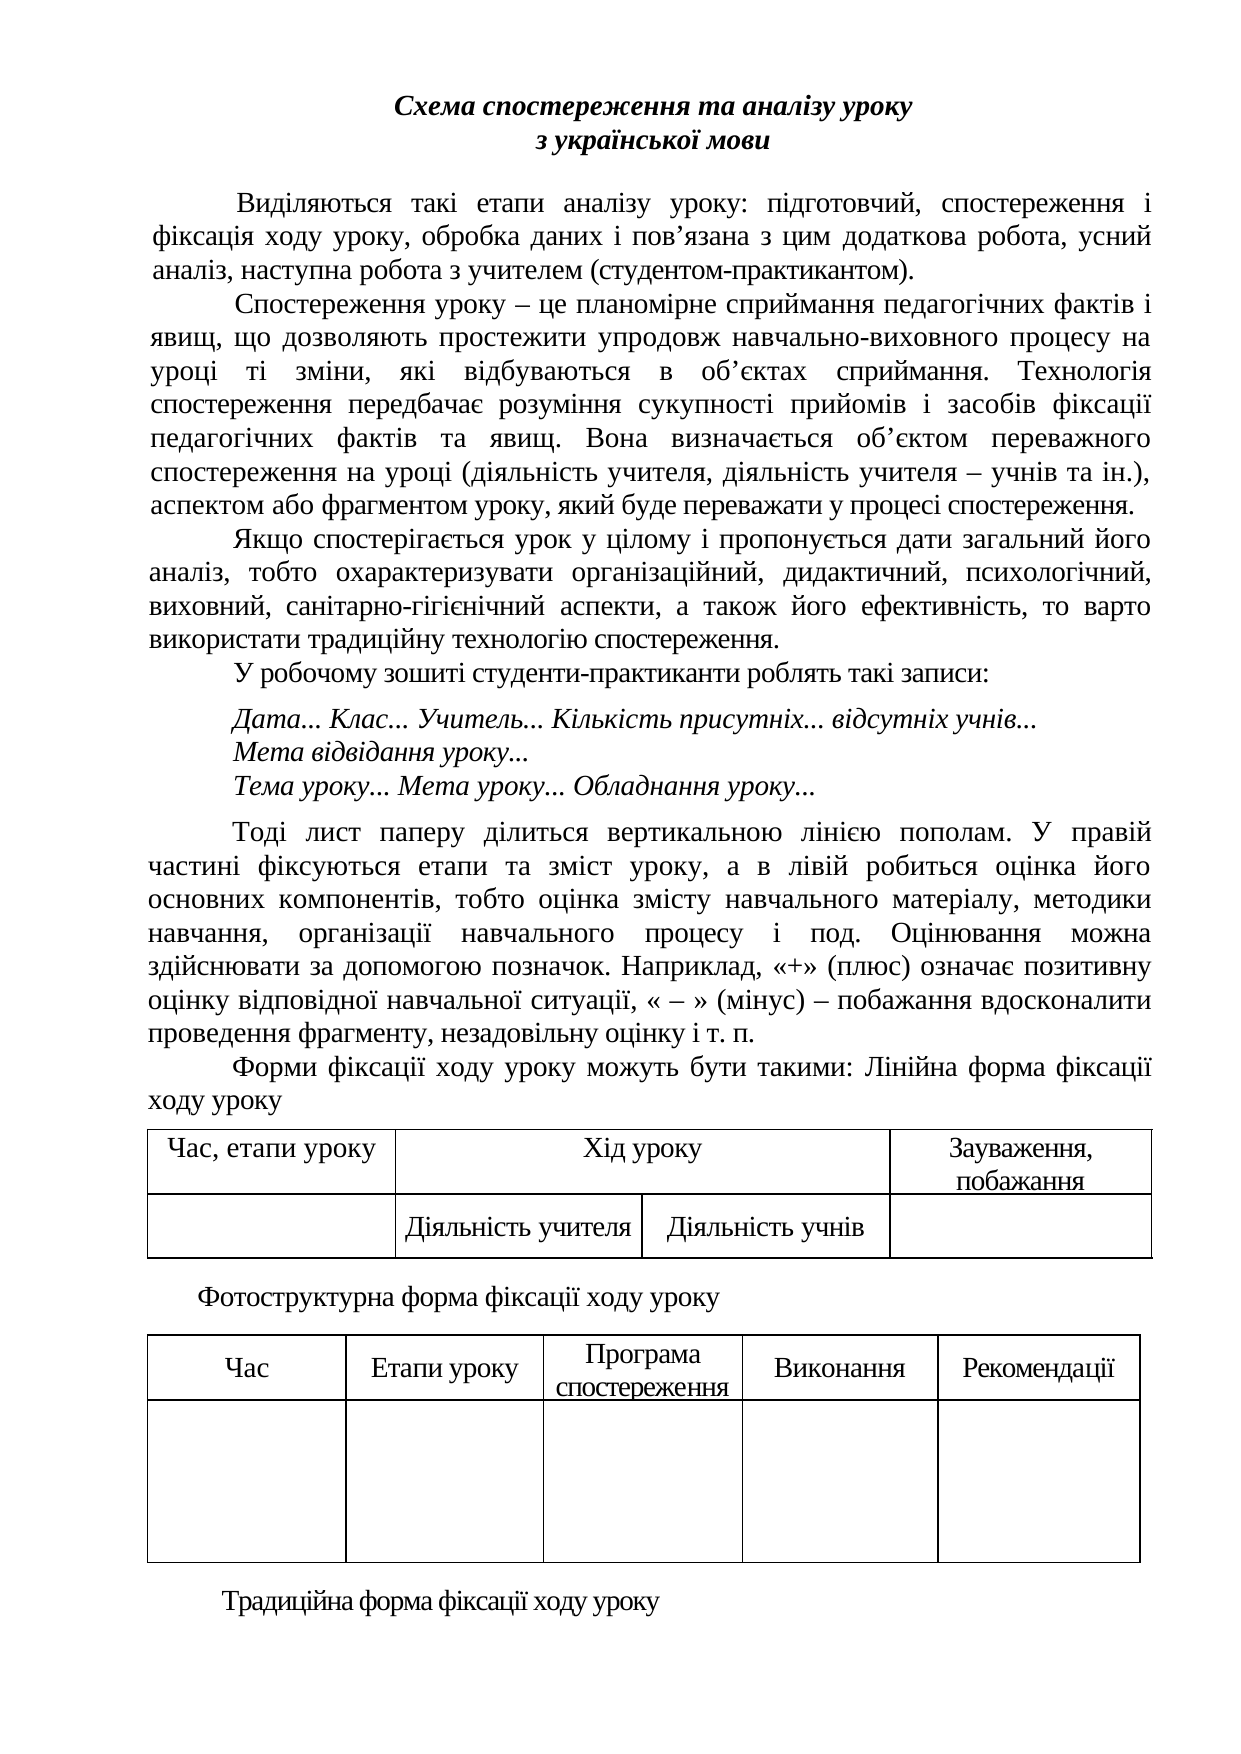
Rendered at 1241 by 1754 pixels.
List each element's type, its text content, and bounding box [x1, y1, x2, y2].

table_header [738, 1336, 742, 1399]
table_cell Діяльність учнів [643, 1195, 889, 1257]
text Тема уроку... Мета уроку... Обладнання уроку... [149, 768, 1152, 802]
table_cell [347, 1401, 543, 1562]
table_header Виконання [743, 1336, 937, 1399]
text Спостереження уроку – це планомірне сприймання педагогічних фактів і явищ, що дозволяють простежити упродовж навчально-виховного процесу на уроці ті зміни, які відбуваються в об’єктах сприймання. Технологія спостереження передбачає розуміння сукупності прийомів і засобів фіксації педагогічних фактів та явищ. Вона визначається об’єктом переважного спостереження на уроці (діяльність учителя, діяльність учителя – учнів та ін.), аспектом або фрагментом уроку, який буде переважати у процесі спостереження. [150, 286, 1152, 521]
text Якщо спостерігається урок у цілому і пропонується дати загальний його аналіз, тобто охарактеризувати організаційний, дидактичний, психологічний, виховний, санітарно-гігієнічний аспекти, а також його ефективність, то варто використати традиційну технологію спостереження. [149, 521, 1152, 655]
table_cell [939, 1401, 1139, 1562]
table_header Хід уроку [396, 1130, 889, 1193]
table_header Етапи уроку [347, 1336, 543, 1399]
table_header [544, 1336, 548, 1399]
table_header Час [148, 1336, 345, 1399]
table_cell [743, 1401, 937, 1562]
table_cell Діяльність учителя [396, 1195, 641, 1257]
text Мета відвідання уроку... [149, 734, 1152, 768]
text Дата... Клас... Учитель... Кількість присутніх... відсутніх учнів... [149, 701, 1152, 734]
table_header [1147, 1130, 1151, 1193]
table_header Рекомендації [939, 1336, 1139, 1399]
table_header Час, етапи уроку [148, 1130, 395, 1193]
table_cell [148, 1401, 345, 1562]
table_cell [891, 1195, 1151, 1257]
text Форми фіксації ходу уроку можуть бути такими: Лінійна форма фіксації ходу уроку [148, 1049, 1152, 1116]
table_cell [544, 1401, 742, 1562]
text Виділяються такі етапи аналізу уроку: підготовчий, спостереження і фіксація ходу уроку, обробка даних і пов’язана з цим додаткова робота, усний аналіз, наступна робота з учителем (студентом-практикантом). [152, 185, 1152, 285]
text Фотоструктурна форма фіксації ходу уроку [197, 1279, 1152, 1312]
text У робочому зошиті студенти-практиканти роблять такі записи: [149, 655, 1152, 688]
table_cell [148, 1195, 395, 1257]
text з української мови [154, 122, 1152, 156]
text Тоді лист паперу ділиться вертикальною лінією пополам. У правій частині фіксуються етапи та зміст уроку, а в лівій робиться оцінка його основних компонентів, тобто оцінка змісту навчального матеріалу, методики навчання, організації навчального процесу і под. Оцінювання можна здійснювати за допомогою позначок. Наприклад, «+» (плюс) означає позитивну оцінку відповідної навчальної ситуації, « – » (мінус) – побажання вдосконалити проведення фрагменту, незадовільну оцінку і т. п. [148, 814, 1152, 1049]
text Схема спостереження та аналізу уроку [154, 88, 1152, 122]
text Традиційна форма фіксації ходу уроку [148, 1583, 1152, 1616]
